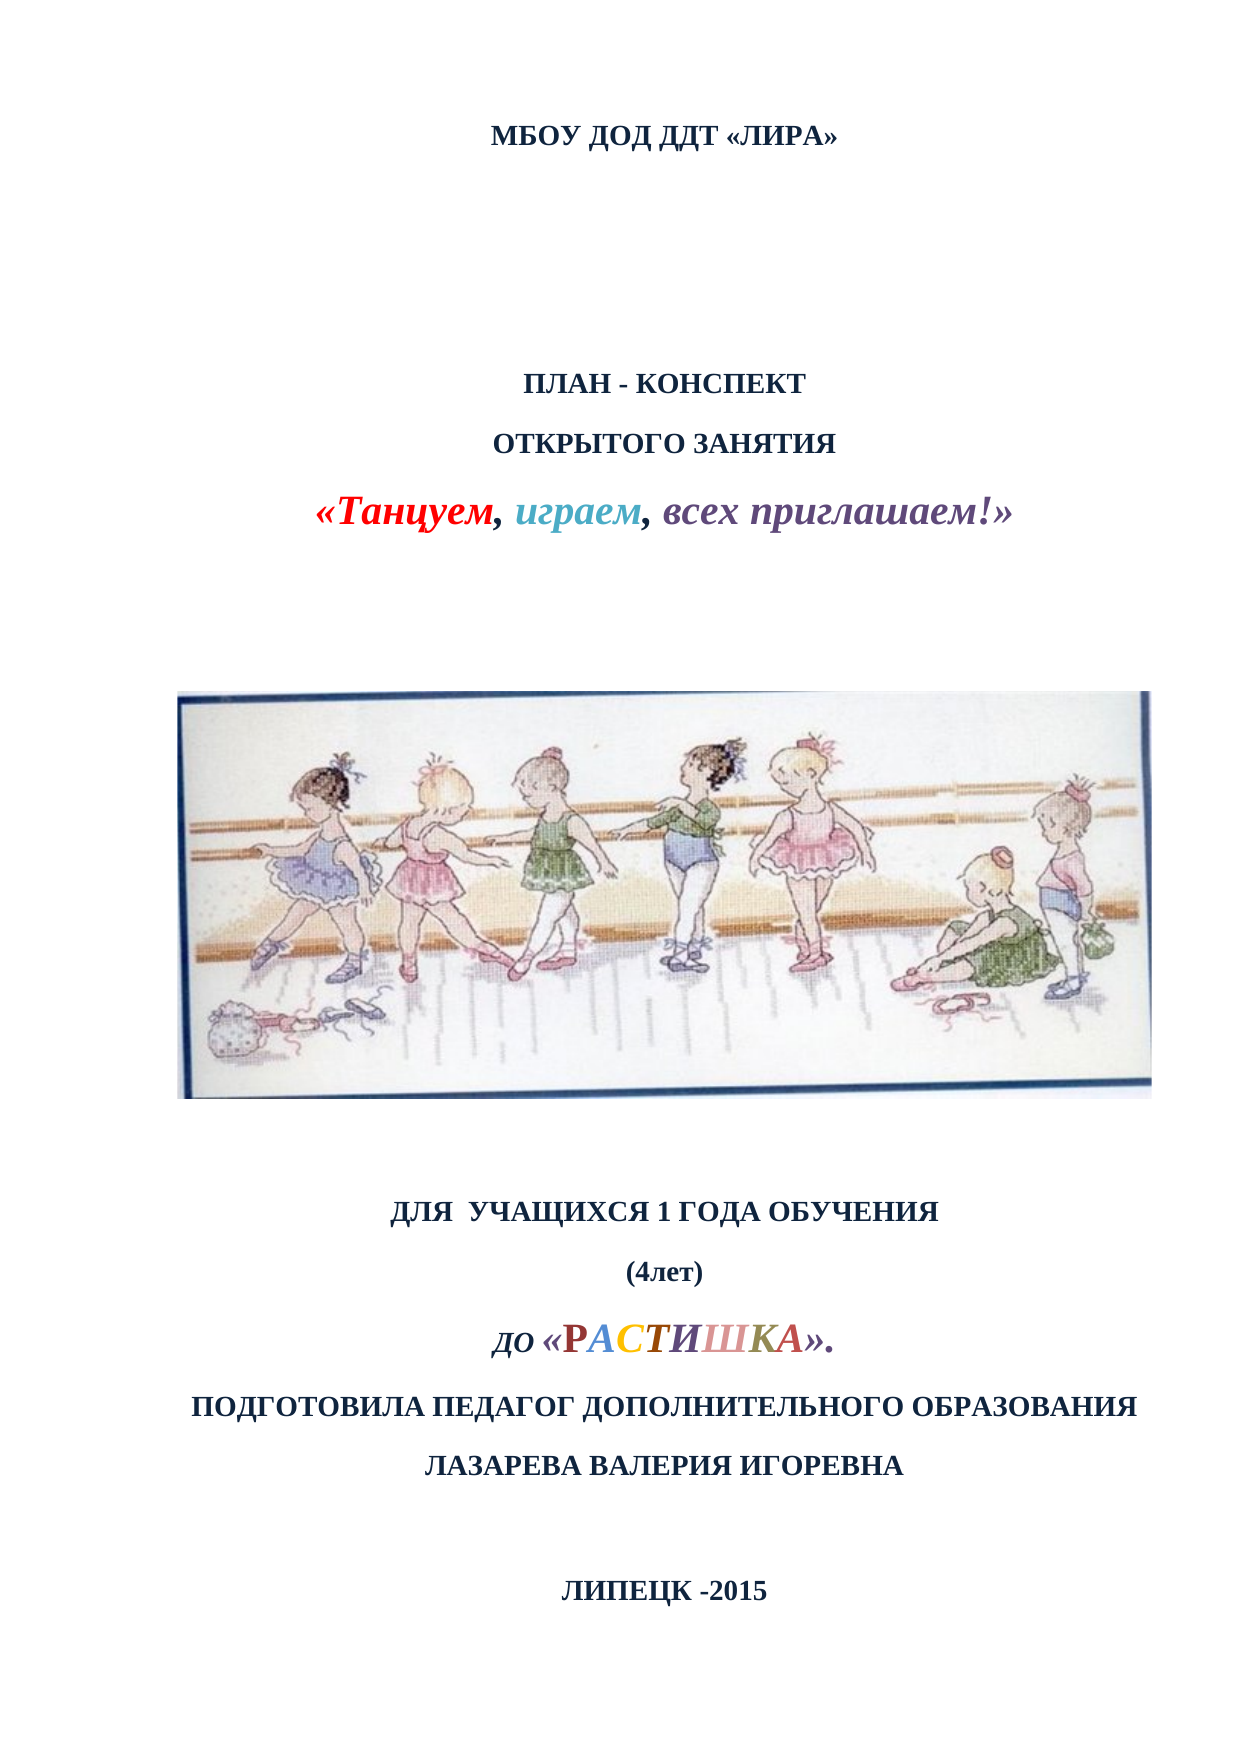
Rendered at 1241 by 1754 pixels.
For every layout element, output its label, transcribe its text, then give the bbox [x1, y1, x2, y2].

text ПОДГОТОВИЛА ПЕДАГОГ ДОПОЛНИТЕЛЬНОГО ОБРАЗОВАНИЯ [177, 1389, 1152, 1423]
text ПЛАН - КОНСПЕКТ [177, 367, 1152, 400]
text МБОУ ДОД ДДТ «ЛИРА» [177, 118, 1152, 152]
text (4лет) [177, 1254, 1152, 1287]
picture [177, 691, 1152, 1099]
text ДО «РАСТИШКА». [177, 1313, 1152, 1361]
text ОТКРЫТОГО ЗАНЯТИЯ [177, 426, 1152, 459]
text ЛИПЕЦК -2015 [177, 1573, 1152, 1606]
text «Танцуем, играем, всех приглашаем!» [177, 485, 1152, 533]
text ЛАЗАРЕВА ВАЛЕРИЯ ИГОРЕВНА [177, 1448, 1152, 1482]
text ДЛЯ УЧАЩИХСЯ 1 ГОДА ОБУЧЕНИЯ [177, 1194, 1152, 1228]
